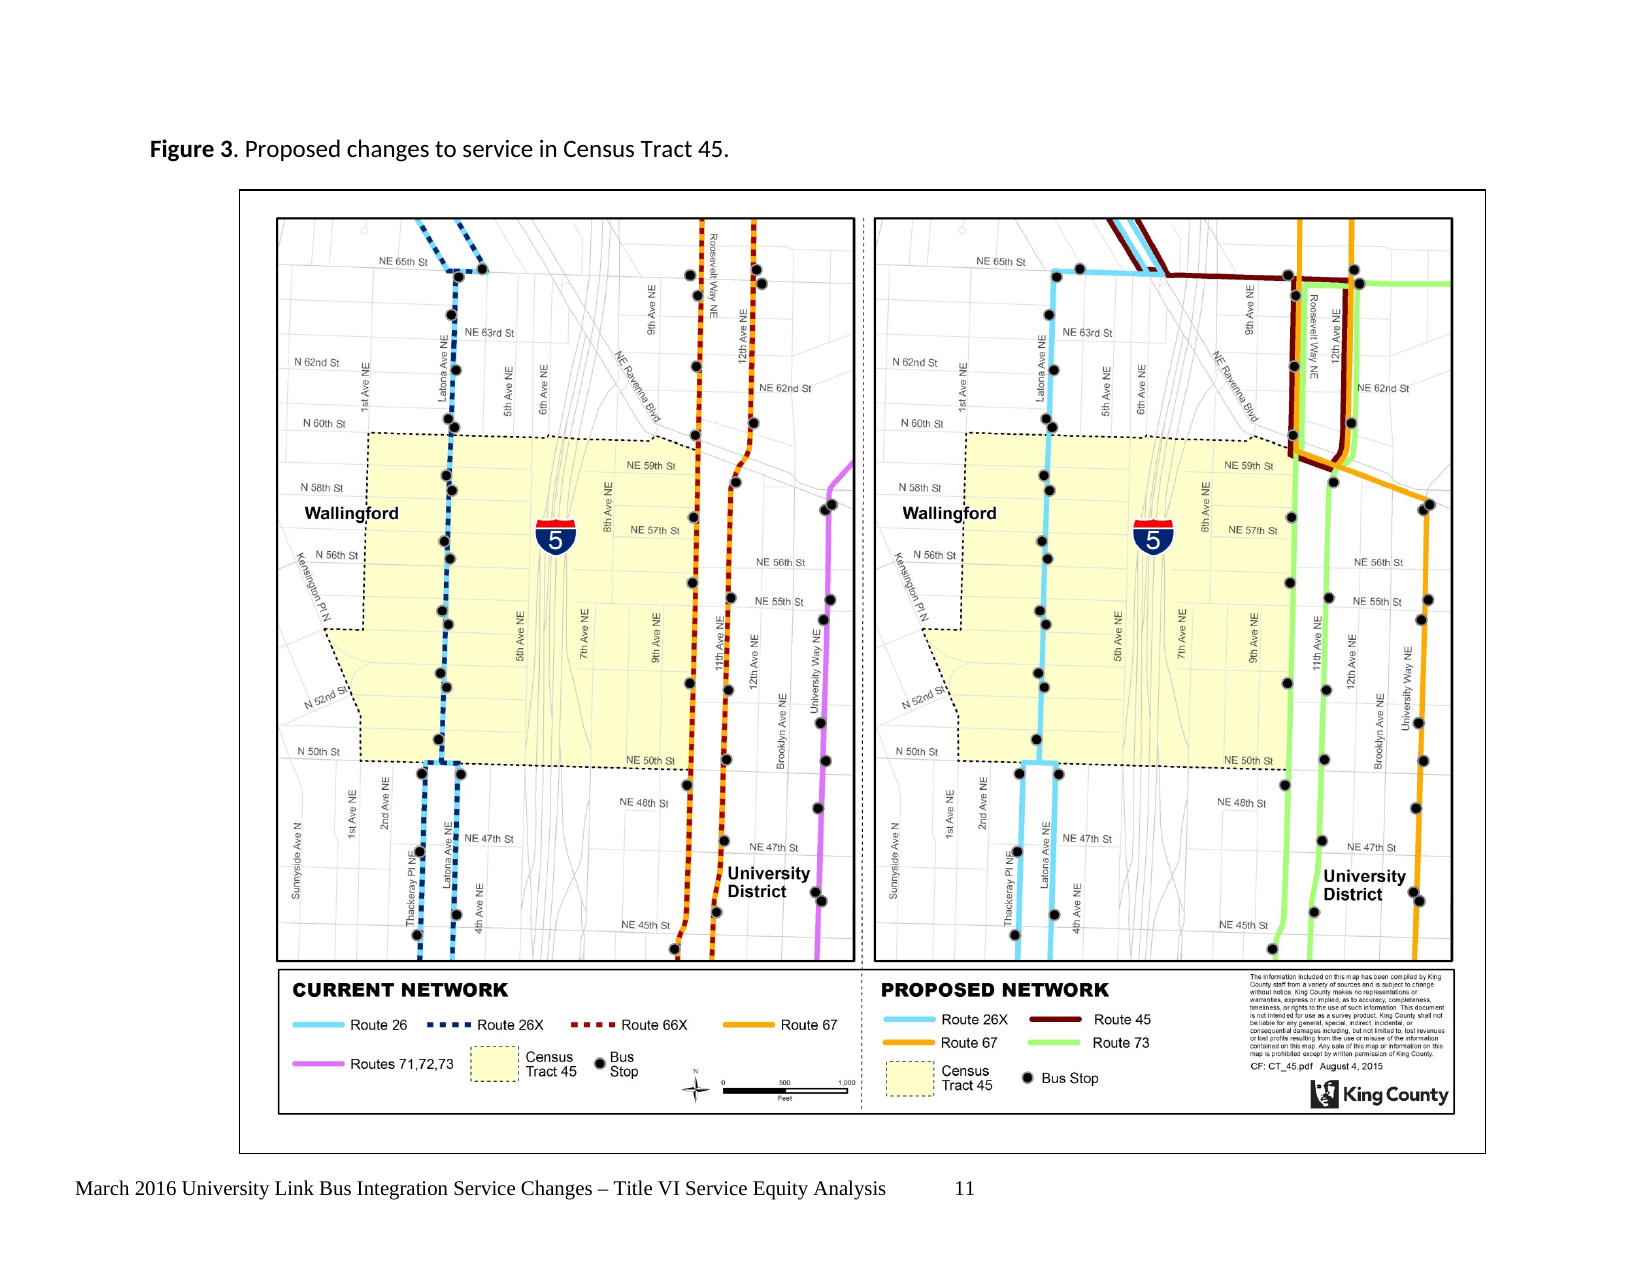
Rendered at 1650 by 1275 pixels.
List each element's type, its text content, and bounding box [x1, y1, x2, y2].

text Figure 3. Proposed changes to service in Census Tract 45. [150, 133, 1575, 164]
picture [240, 191, 1485, 1153]
